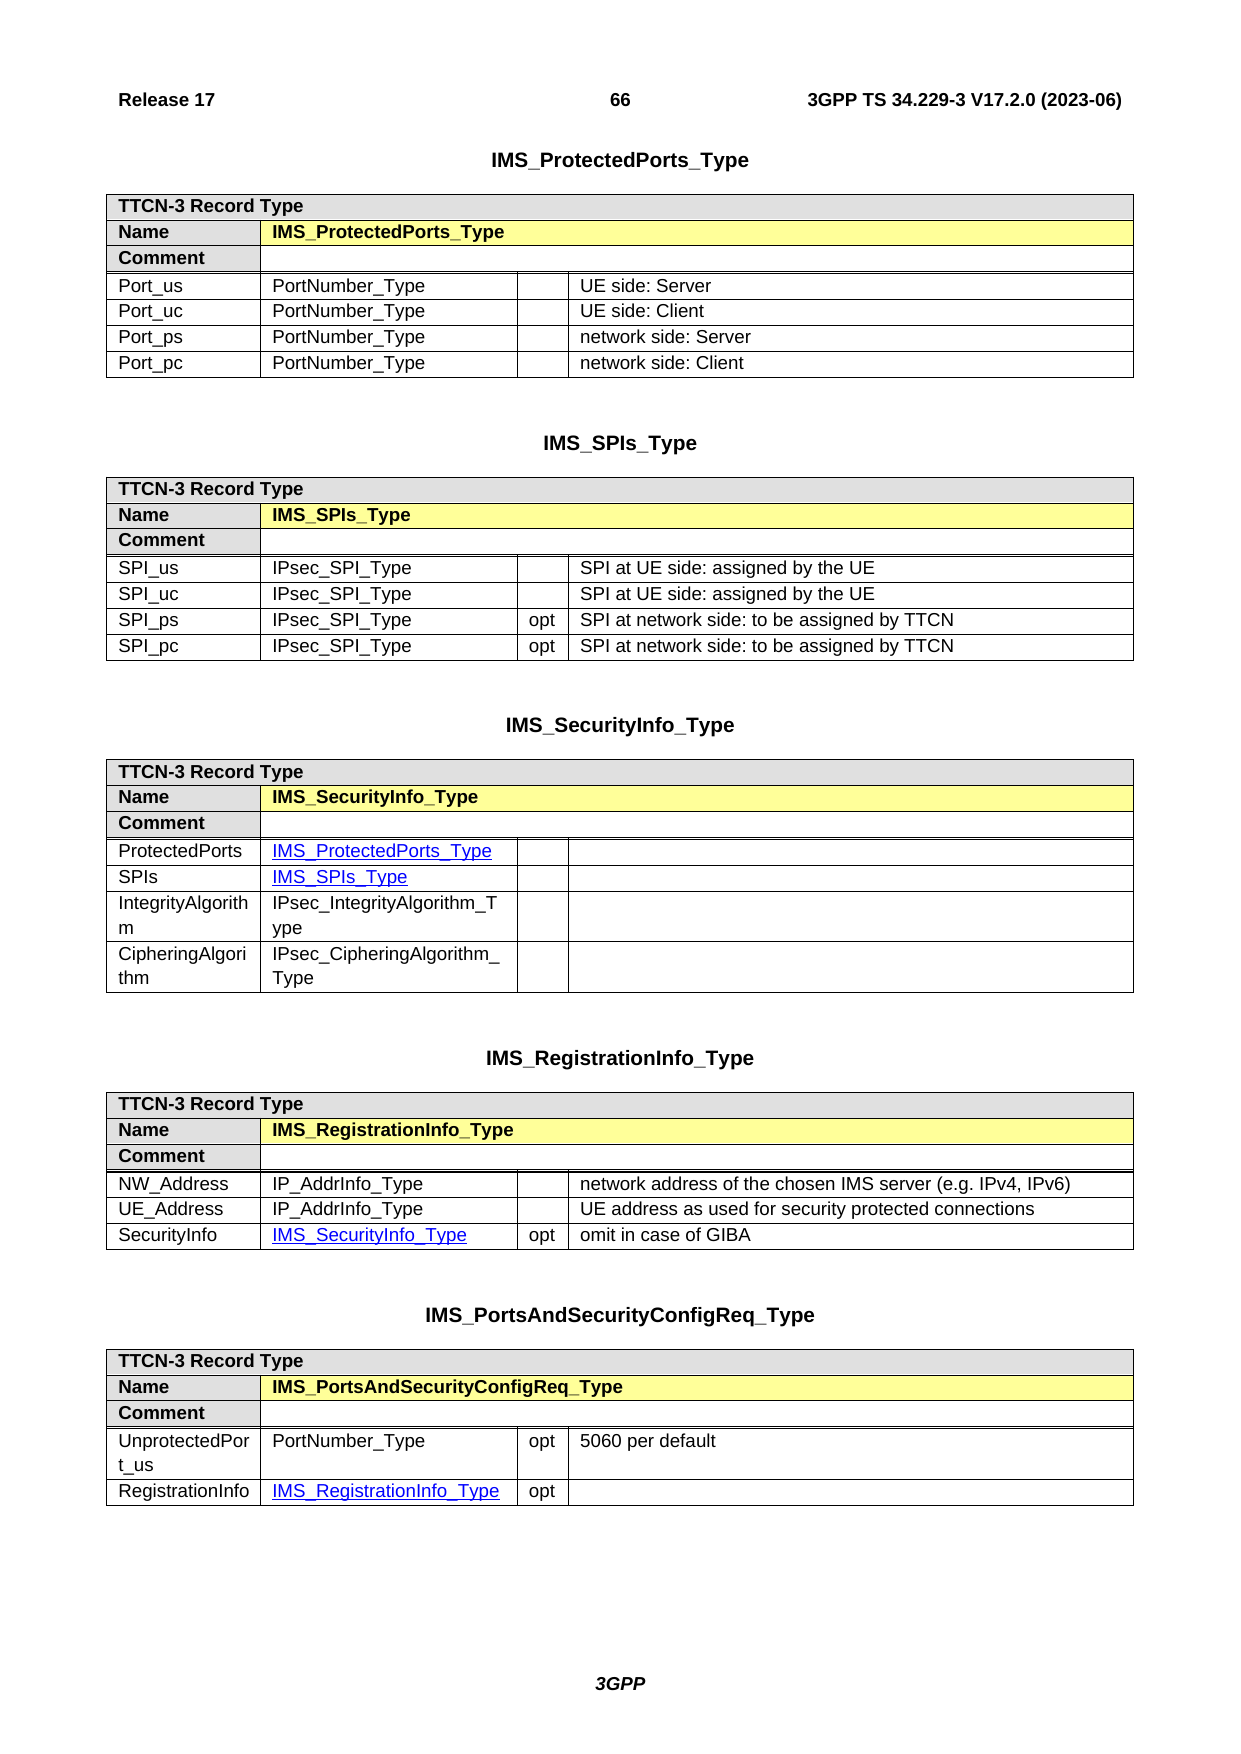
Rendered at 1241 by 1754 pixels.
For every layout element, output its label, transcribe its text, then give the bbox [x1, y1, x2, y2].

table_cell UE_Address [107, 1198, 260, 1223]
table_cell IMS_ProtectedPorts_Type [261, 221, 1133, 245]
text IMS_SPIs_Type [118, 430, 1122, 454]
table_cell IMS_RegistrationInfo_Type [261, 1480, 517, 1505]
table_cell IMS_SPIs_Type [261, 866, 517, 891]
table_cell SPI at network side: to be assigned by TTCN [569, 609, 1133, 634]
table_cell [518, 1198, 568, 1223]
table_header TTCN-3 Record Type [107, 195, 1133, 219]
table_cell SPI_us [107, 557, 260, 582]
table_cell PortNumber_Type [261, 274, 517, 299]
table_cell opt [518, 1224, 568, 1249]
table_cell SecurityInfo [107, 1224, 260, 1249]
table_cell Name [107, 504, 260, 528]
table_header TTCN-3 Record Type [107, 760, 1133, 785]
table_cell SPI_ps [107, 609, 260, 634]
table_cell [518, 942, 568, 992]
table_cell Comment [107, 246, 260, 271]
table_cell PortNumber_Type [261, 300, 517, 325]
table_cell [569, 840, 1133, 865]
table_cell IPsec_CipheringAlgorithm_Type [261, 942, 517, 992]
table_cell IMS_RegistrationInfo_Type [261, 1119, 1133, 1143]
table_cell [261, 246, 1133, 271]
table_cell opt [518, 1480, 568, 1505]
table_cell SPI at UE side: assigned by the UE [569, 583, 1133, 608]
table_cell IMS_PortsAndSecurityConfigReq_Type [261, 1376, 1133, 1400]
table_cell network side: Client [569, 352, 1133, 377]
text IMS_SecurityInfo_Type [118, 713, 1122, 737]
table_cell SPIs [107, 866, 260, 891]
table_cell omit in case of GIBA [569, 1224, 1133, 1249]
table_header TTCN-3 Record Type [107, 1350, 1133, 1374]
table_cell opt [518, 1429, 568, 1479]
table_cell [518, 352, 568, 377]
table_cell Port_pc [107, 352, 260, 377]
text IMS_ProtectedPorts_Type [118, 147, 1122, 171]
table_cell IPsec_SPI_Type [261, 583, 517, 608]
table_cell Port_us [107, 274, 260, 299]
table_cell [518, 866, 568, 891]
table_cell opt [518, 635, 568, 659]
table_cell Name [107, 221, 260, 245]
table_cell [518, 326, 568, 351]
table_cell IPsec_IntegrityAlgorithm_Type [261, 892, 517, 941]
table_cell IMS_SecurityInfo_Type [261, 786, 1133, 811]
table_cell NW_Address [107, 1173, 260, 1197]
table_cell [569, 866, 1133, 891]
table_cell [569, 892, 1133, 941]
table_header TTCN-3 Record Type [107, 1093, 1133, 1118]
table_header TTCN-3 Record Type [107, 478, 1133, 502]
table_cell SPI_uc [107, 583, 260, 608]
table_cell IPsec_SPI_Type [261, 609, 517, 634]
table_cell Name [107, 786, 260, 811]
table_cell Port_ps [107, 326, 260, 351]
table_cell [261, 529, 1133, 554]
table_cell [518, 892, 568, 941]
table_cell Name [107, 1119, 260, 1143]
table_cell [518, 300, 568, 325]
table_cell Comment [107, 1401, 260, 1426]
table_cell UE address as used for security protected connections [569, 1198, 1133, 1223]
table_cell [518, 583, 568, 608]
table_cell Port_uc [107, 300, 260, 325]
table_cell CipheringAlgorithm [107, 942, 260, 992]
table_cell UE side: Client [569, 300, 1133, 325]
table_cell IP_AddrInfo_Type [261, 1198, 517, 1223]
table_cell PortNumber_Type [261, 352, 517, 377]
table_cell SPI_pc [107, 635, 260, 659]
table_cell network side: Server [569, 326, 1133, 351]
table_cell Comment [107, 1145, 260, 1169]
text IMS_RegistrationInfo_Type [118, 1046, 1122, 1069]
table_cell [569, 1480, 1133, 1505]
table_cell UE side: Server [569, 274, 1133, 299]
table_cell ProtectedPorts [107, 840, 260, 865]
table_cell SPI at network side: to be assigned by TTCN [569, 635, 1133, 659]
table_cell UnprotectedPort_us [107, 1429, 260, 1479]
table_cell RegistrationInfo [107, 1480, 260, 1505]
table_cell [518, 1173, 568, 1197]
table_cell IPsec_SPI_Type [261, 557, 517, 582]
table_cell [518, 274, 568, 299]
table_cell [261, 1401, 1133, 1426]
table_cell network address of the chosen IMS server (e.g. IPv4, IPv6) [569, 1173, 1133, 1197]
table_cell [261, 1145, 1133, 1169]
table_cell IPsec_SPI_Type [261, 635, 517, 659]
table_cell PortNumber_Type [261, 1429, 517, 1479]
table_cell Name [107, 1376, 260, 1400]
table_cell PortNumber_Type [261, 326, 517, 351]
table_cell [518, 840, 568, 865]
table_cell [261, 812, 1133, 837]
table_cell Comment [107, 812, 260, 837]
table_cell SPI at UE side: assigned by the UE [569, 557, 1133, 582]
text IMS_PortsAndSecurityConfigReq_Type [118, 1302, 1122, 1326]
table_cell Comment [107, 529, 260, 554]
table_cell opt [518, 609, 568, 634]
table_cell IMS_SPIs_Type [261, 504, 1133, 528]
table_cell [518, 557, 568, 582]
table_cell IMS_SecurityInfo_Type [261, 1224, 517, 1249]
table_cell [569, 942, 1133, 992]
table_cell IntegrityAlgorithm [107, 892, 260, 941]
table_cell IP_AddrInfo_Type [261, 1173, 517, 1197]
table_cell IMS_ProtectedPorts_Type [261, 840, 517, 865]
table_cell 5060 per default [569, 1429, 1133, 1479]
